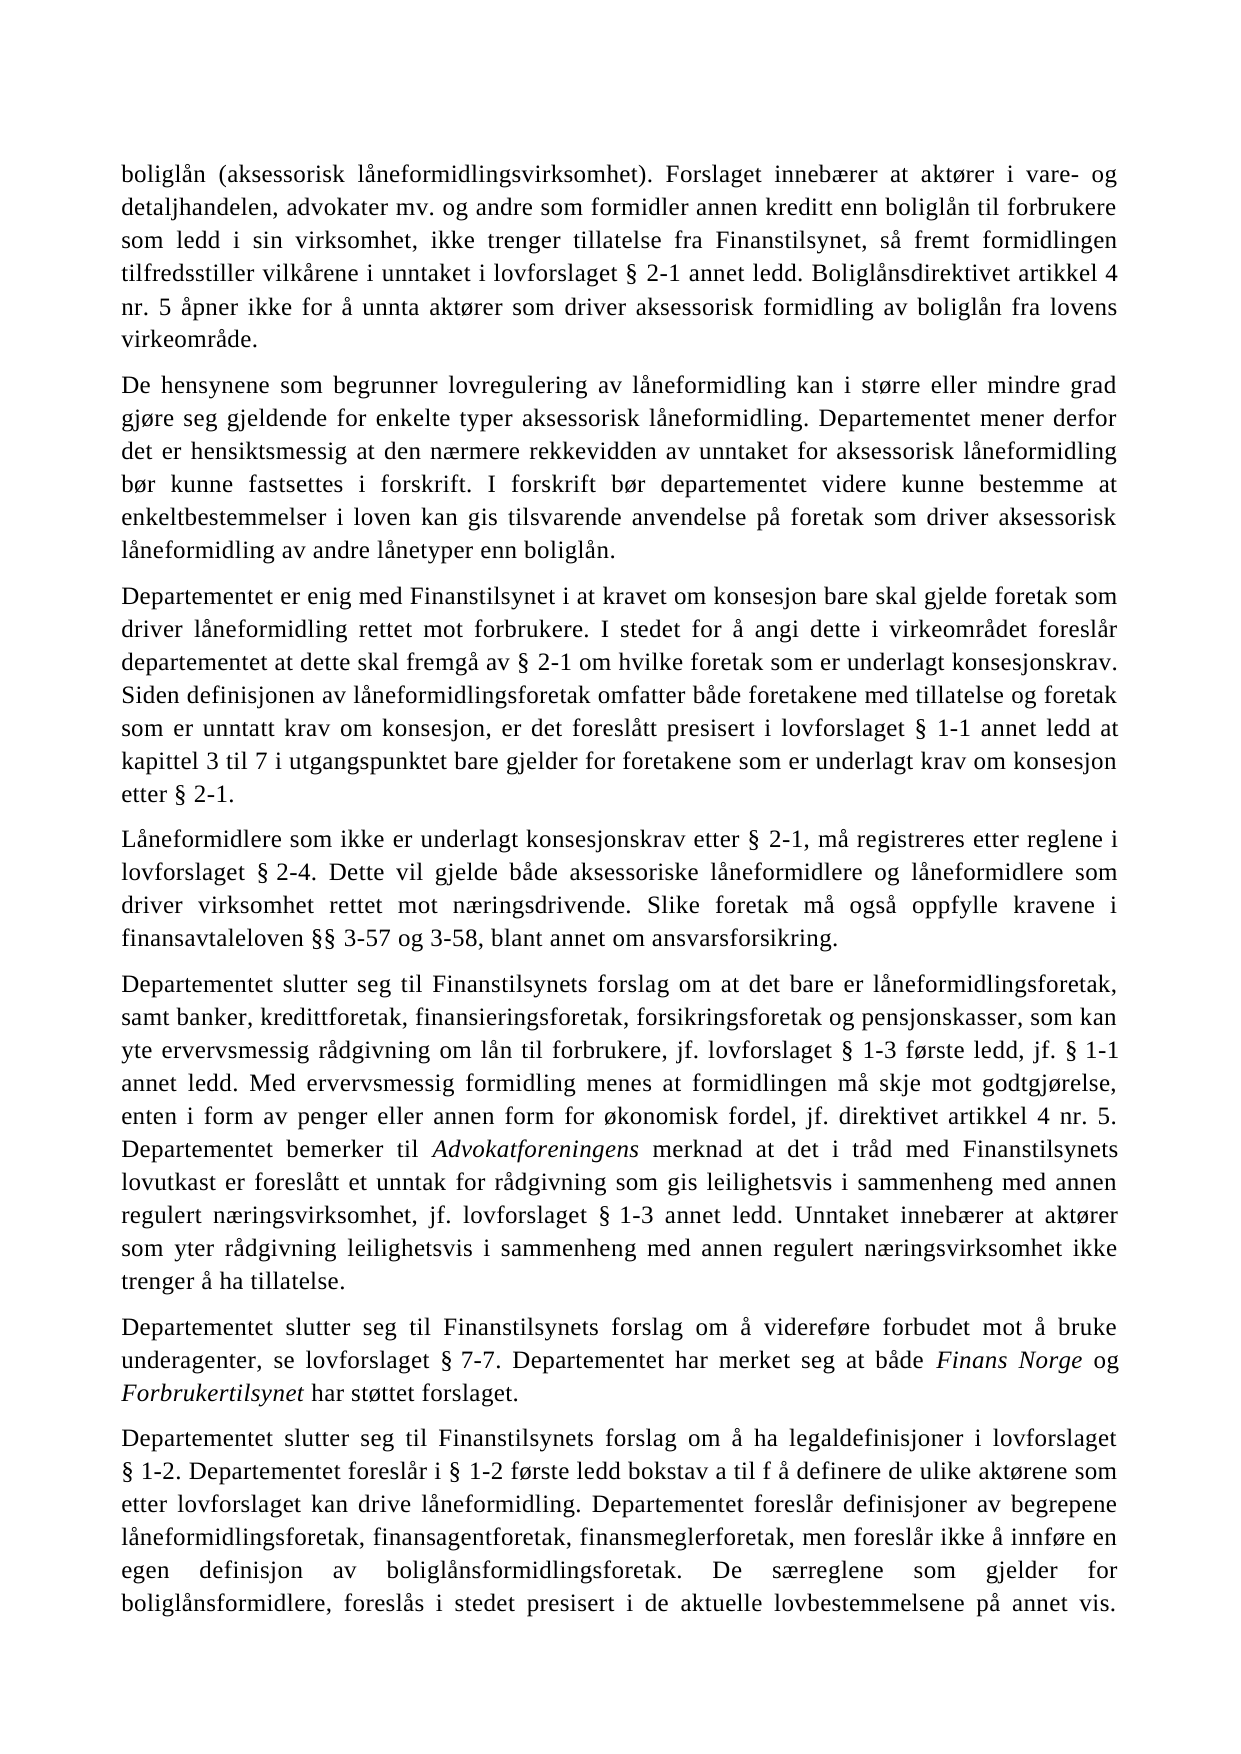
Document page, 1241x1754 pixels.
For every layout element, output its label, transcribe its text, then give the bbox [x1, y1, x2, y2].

text De hensynene som begrunner lovregulering av låneformidling kan i større eller mindre grad gjøre seg gjeldende for enkelte typer aksessorisk låneformidling. Departementet mener derfor det er hensiktsmessig at den nærmere rekkevidden av unntaket for aksessorisk låneformidling bør kunne fastsettes i forskrift. I forskrift bør departementet videre kunne bestemme at enkeltbestemmelser i loven kan gis tilsvarende anvendelse på foretak som driver aksessorisk låneformidling av andre lånetyper enn boliglån. [121, 370, 1119, 564]
text Departementet slutter seg til Finanstilsynets forslag om at det bare er låneformidlingsforetak, samt banker, kredittforetak, finansieringsforetak, forsikringsforetak og pensjonskasser, som kan yte ervervsmessig rådgivning om lån til forbrukere, jf. lovforslaget § 1-3 første ledd, jf. § 1-1 annet ledd. Med ervervsmessig formidling menes at formidlingen må skje mot godtgjørelse, enten i form av penger eller annen form for økonomisk fordel, jf. direktivet artikkel 4 nr. 5. Departementet bemerker til Advokatforeningens merknad at det i tråd med Finanstilsynets lovutkast er foreslått et unntak for rådgivning som gis leilighetsvis i sammenheng med annen regulert næringsvirksomhet, jf. lovforslaget § 1-3 annet ledd. Unntaket innebærer at aktører som yter rådgivning leilighetsvis i sammenheng med annen regulert næringsvirksomhet ikke trenger å ha tillatelse. [121, 969, 1119, 1295]
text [121, 1423, 1119, 1617]
text Departementet er enig med Finanstilsynet i at kravet om konsesjon bare skal gjelde foretak som driver låneformidling rettet mot forbrukere. I stedet for å angi dette i virkeområdet foreslår departementet at dette skal fremgå av § 2-1 om hvilke foretak som er underlagt konsesjonskrav. Siden definisjonen av låneformidlingsforetak omfatter både foretakene med tillatelse og foretak som er unntatt krav om konsesjon, er det foreslått presisert i lovforslaget § 1-1 annet ledd at kapittel 3 til 7 i utgangspunktet bare gjelder for foretakene som er underlagt krav om konsesjon etter § 2-1. [121, 581, 1119, 808]
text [121, 159, 1119, 353]
text Låneformidlere som ikke er underlagt konsesjonskrav etter § 2-1, må registreres etter reglene i lovforslaget § 2-4. Dette vil gjelde både aksessoriske låneformidlere og låneformidlere som driver virksomhet rettet mot næringsdrivende. Slike foretak må også oppfylle kravene i finansavtaleloven §§ 3-57 og 3-58, blant annet om ansvarsforsikring. [121, 824, 1119, 952]
text Departementet slutter seg til Finanstilsynets forslag om å videreføre forbudet mot å bruke underagenter, se lovforslaget § 7-7. Departementet har merket seg at både Finans Norge og Forbrukertilsynet har støttet forslaget. [121, 1312, 1119, 1406]
